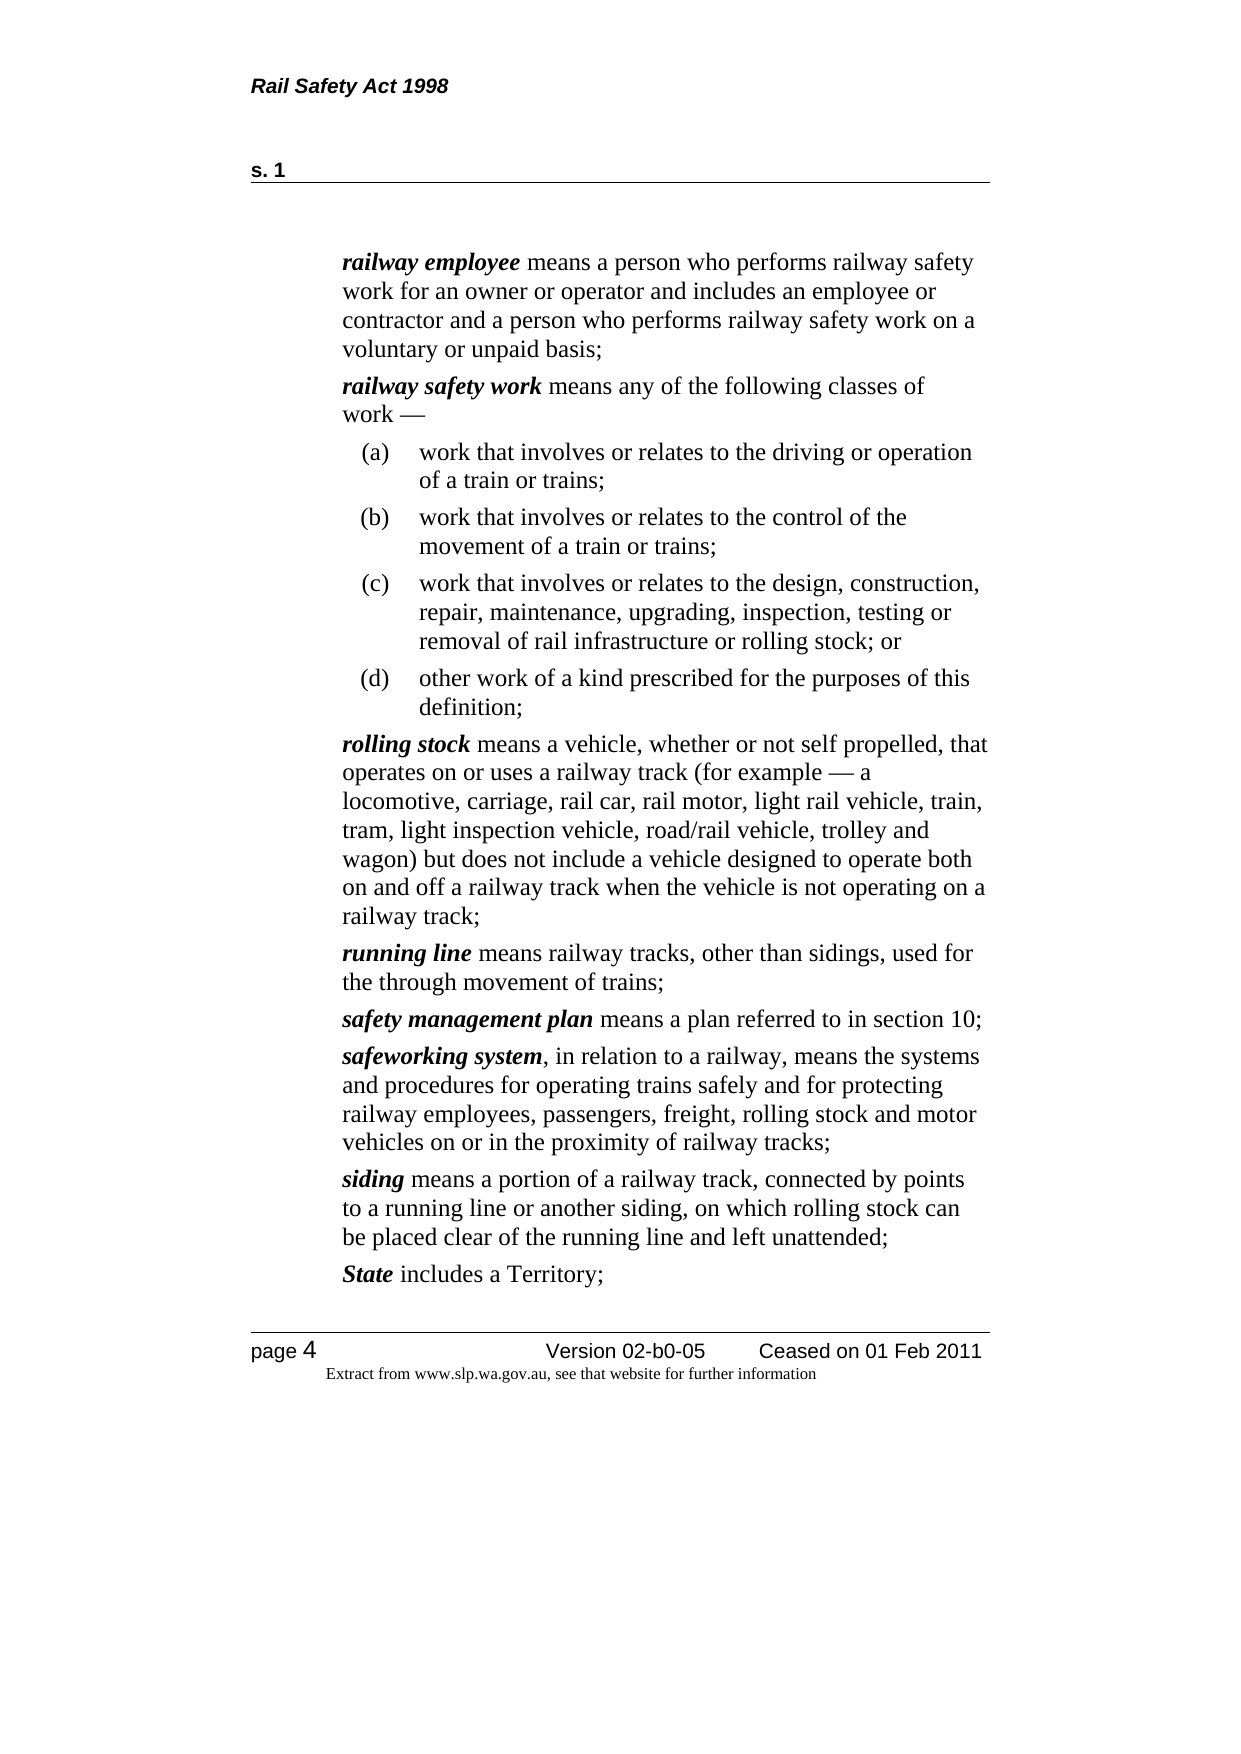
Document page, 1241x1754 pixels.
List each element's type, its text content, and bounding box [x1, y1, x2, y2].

text State includes a Territory; [251, 1259, 990, 1288]
text rolling stock means a vehicle, whether or not self propelled, that operates on or uses a railway track (for example — a locomotive, carriage, rail car, rail motor, light rail vehicle, train, tram, light inspection vehicle, road/rail vehicle, trolley and wagon) but does not include a vehicle designed to operate both on and off a railway track when the vehicle is not operating on a railway track; [251, 729, 990, 930]
text running line means railway tracks, other than sidings, used for the through movement of trains; [251, 938, 990, 996]
text safety management plan means a plan referred to in section 10; [251, 1004, 990, 1033]
text (c) work that involves or relates to the design, construction, repair, maintenance, upgrading, inspection, testing or removal of rail infrastructure or rolling stock; or [251, 568, 990, 654]
text railway safety work means any of the following classes of work — [251, 371, 990, 428]
text siding means a portion of a railway track, connected by points to a running line or another siding, on which rolling stock can be placed clear of the running line and left unattended; [251, 1164, 990, 1251]
text (b) work that involves or relates to the control of the movement of a train or trains; [251, 502, 990, 560]
text railway employee means a person who performs railway safety work for an owner or operator and includes an employee or contractor and a person who performs railway safety work on a voluntary or unpaid basis; [251, 247, 990, 362]
text (a) work that involves or relates to the driving or operation of a train or trains; [251, 437, 990, 494]
text safeworking system, in relation to a railway, means the systems and procedures for operating trains safely and for protecting railway employees, passengers, freight, rolling stock and motor vehicles on or in the proximity of railway tracks; [251, 1041, 990, 1156]
text (d) other work of a kind prescribed for the purposes of this definition; [251, 663, 990, 720]
